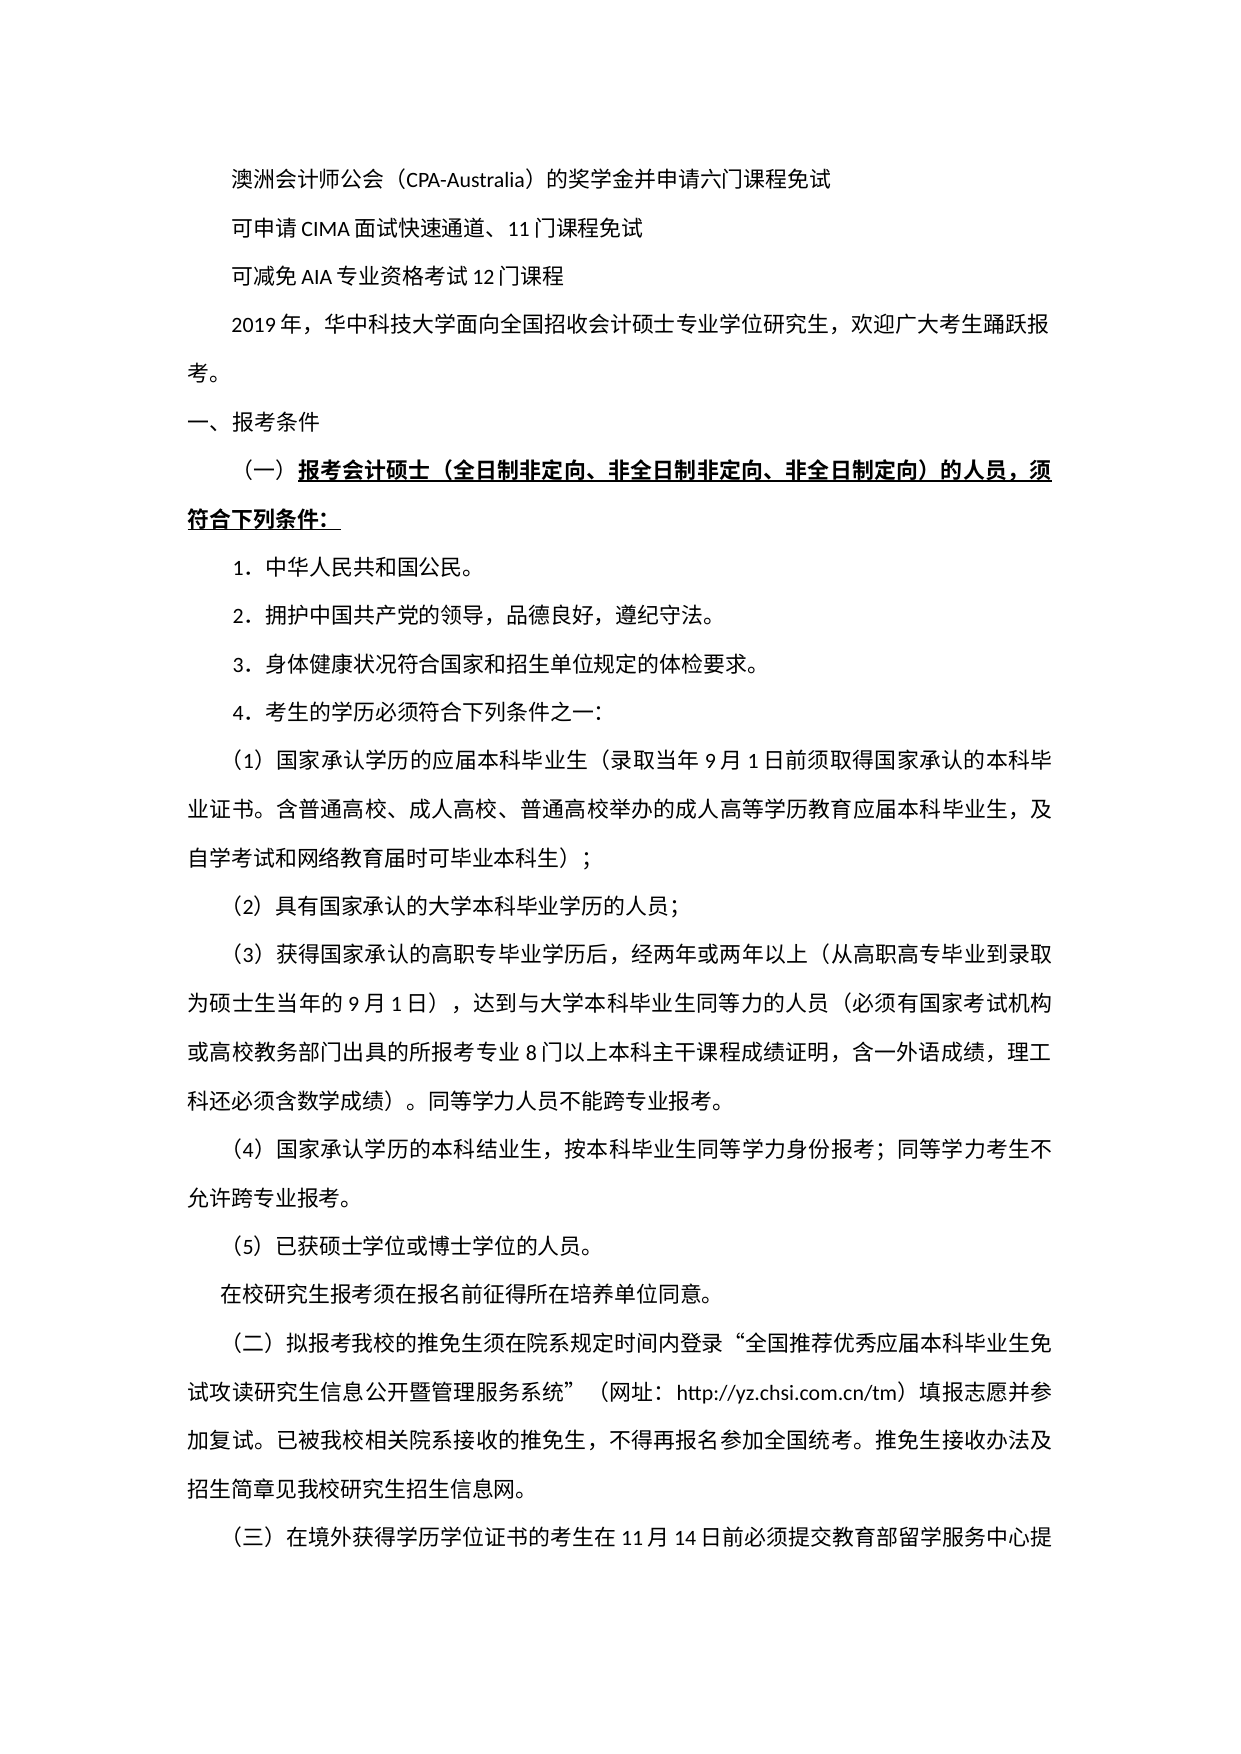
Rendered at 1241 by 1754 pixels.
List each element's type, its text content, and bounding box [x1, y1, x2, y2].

list 3．身体健康状况符合国家和招生单位规定的体检要求。 [232, 646, 1053, 679]
text 澳洲会计师公会（CPA-Australia）的奖学金并申请六门课程免试 [187, 162, 1053, 194]
text 在校研究生报考须在报名前征得所在培养单位同意。 [187, 1277, 1053, 1309]
text （2）具有国家承认的大学本科毕业学历的人员； [187, 889, 1053, 921]
list 4．考生的学历必须符合下列条件之一： [232, 694, 1053, 727]
list 2．拥护中国共产党的领导，品德良好，遵纪守法。 [232, 598, 1053, 630]
text （1）国家承认学历的应届本科毕业生（录取当年9月1日前须取得国家承认的本科毕业证书。含普通高校、成人高校、普通高校举办的成人高等学历教育应届本科毕业生，及自学考试和网络教育届时可毕业本科生）； [187, 743, 1053, 873]
text 可申请CIMA面试快速通道、11门课程免试 [187, 210, 1053, 243]
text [187, 1520, 1053, 1552]
list 1．中华人民共和国公民。 [232, 549, 1053, 582]
text （二）拟报考我校的推免生须在院系规定时间内登录“全国推荐优秀应届本科毕业生免试攻读研究生信息公开暨管理服务系统”（网址：http://yz.chsi.com.cn/tm）填报志愿并参加复试。已被我校相关院系接收的推免生，不得再报名参加全国统考。推免生接收办法及招生简章见我校研究生招生信息网。 [187, 1325, 1053, 1504]
text （3）获得国家承认的高职专毕业学历后，经两年或两年以上（从高职高专毕业到录取为硕士生当年的9月1日），达到与大学本科毕业生同等力的人员（必须有国家考试机构或高校教务部门出具的所报考专业8门以上本科主干课程成绩证明，含一外语成绩，理工科还必须含数学成绩）。同等学力人员不能跨专业报考。 [187, 937, 1053, 1116]
list 报考条件 [187, 404, 1053, 437]
text 2019年，华中科技大学面向全国招收会计硕士专业学位研究生，欢迎广大考生踊跃报考。 [187, 307, 1053, 388]
text （4）国家承认学历的本科结业生，按本科毕业生同等学力身份报考；同等学力考生不允许跨专业报考。 [187, 1132, 1053, 1213]
text 可减免AIA专业资格考试12门课程 [187, 259, 1053, 291]
text （5）已获硕士学位或博士学位的人员。 [187, 1229, 1053, 1261]
text （一）报考会计硕士（全日制非定向、非全日制非定向、非全日制定向）的人员，须符合下列条件： [187, 452, 1053, 534]
